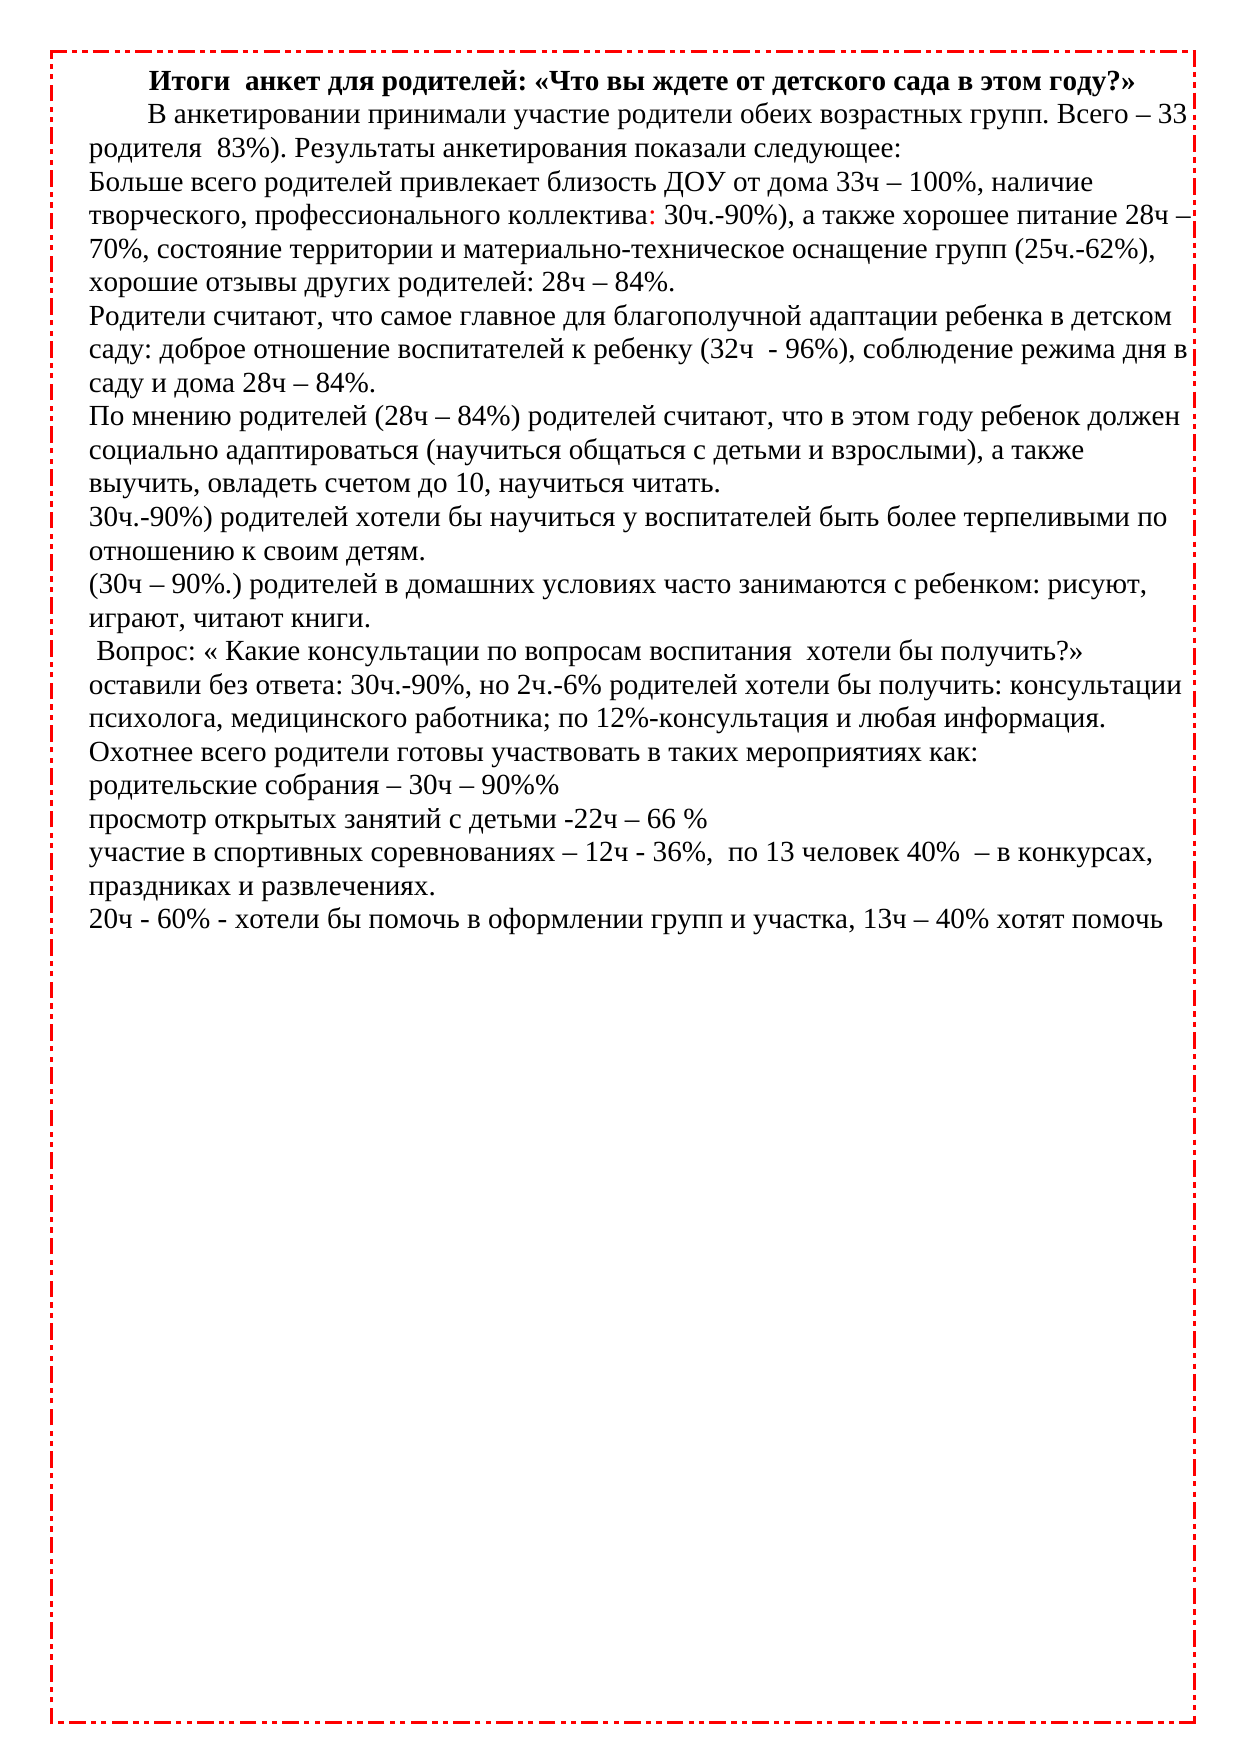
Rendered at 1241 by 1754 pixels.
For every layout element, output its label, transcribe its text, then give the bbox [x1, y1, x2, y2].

text По мнению родителей (28ч – 84%) родителей считают, что в этом году ребенок должен социально адаптироваться (научиться общаться с детьми и взрослыми), а также выучить, овладеть счетом до 10, научиться читать. [89, 398, 1196, 499]
text Родители считают, что самое главное для благополучной адаптации ребенка в детском саду: доброе отношение воспитателей к ребенку (32ч - 96%), соблюдение режима дня в саду и дома 28ч – 84%. [89, 298, 1196, 398]
text В анкетировании принимали участие родители обеих возрастных групп. Всего – 33 родителя 83%). Результаты анкетирования показали следующее: [89, 97, 1196, 164]
text участие в спортивных соревнованиях – 12ч - 36%, по 13 человек 40% – в конкурсах, праздниках и развлечениях. [89, 834, 1196, 902]
text Итоги анкет для родителей: «Что вы ждете от детского сада в этом году?» [89, 63, 1196, 97]
text (30ч – 90%.) родителей в домашних условиях часто занимаются с ребенком: рисуют, играют, читают книги. [89, 566, 1196, 633]
text просмотр открытых занятий с детьми -22ч – 66 % [89, 801, 1196, 834]
text Охотнее всего родители готовы участвовать в таких мероприятиях как: [89, 734, 1196, 767]
text Больше всего родителей привлекает близость ДОУ от дома 33ч – 100%, наличие творческого, профессионального коллектива: 30ч.-90%), а также хорошее питание 28ч – 70%, состояние территории и материально-техническое оснащение групп (25ч.-62%), хорошие отзывы других родителей: 28ч – 84%. [89, 164, 1196, 298]
text Вопрос: « Какие консультации по вопросам воспитания хотели бы получить?» оставили без ответа: 30ч.-90%, но 2ч.-6% родителей хотели бы получить: консультации психолога, медицинского работника; по 12%-консультация и любая информация. [89, 633, 1196, 734]
text родительские собрания – 30ч – 90%% [89, 767, 1196, 801]
text 20ч - 60% - хотели бы помочь в оформлении групп и участка, 13ч – 40% хотят помочь [89, 902, 1196, 935]
text 30ч.-90%) родителей хотели бы научиться у воспитателей быть более терпеливыми по отношению к своим детям. [89, 499, 1196, 566]
